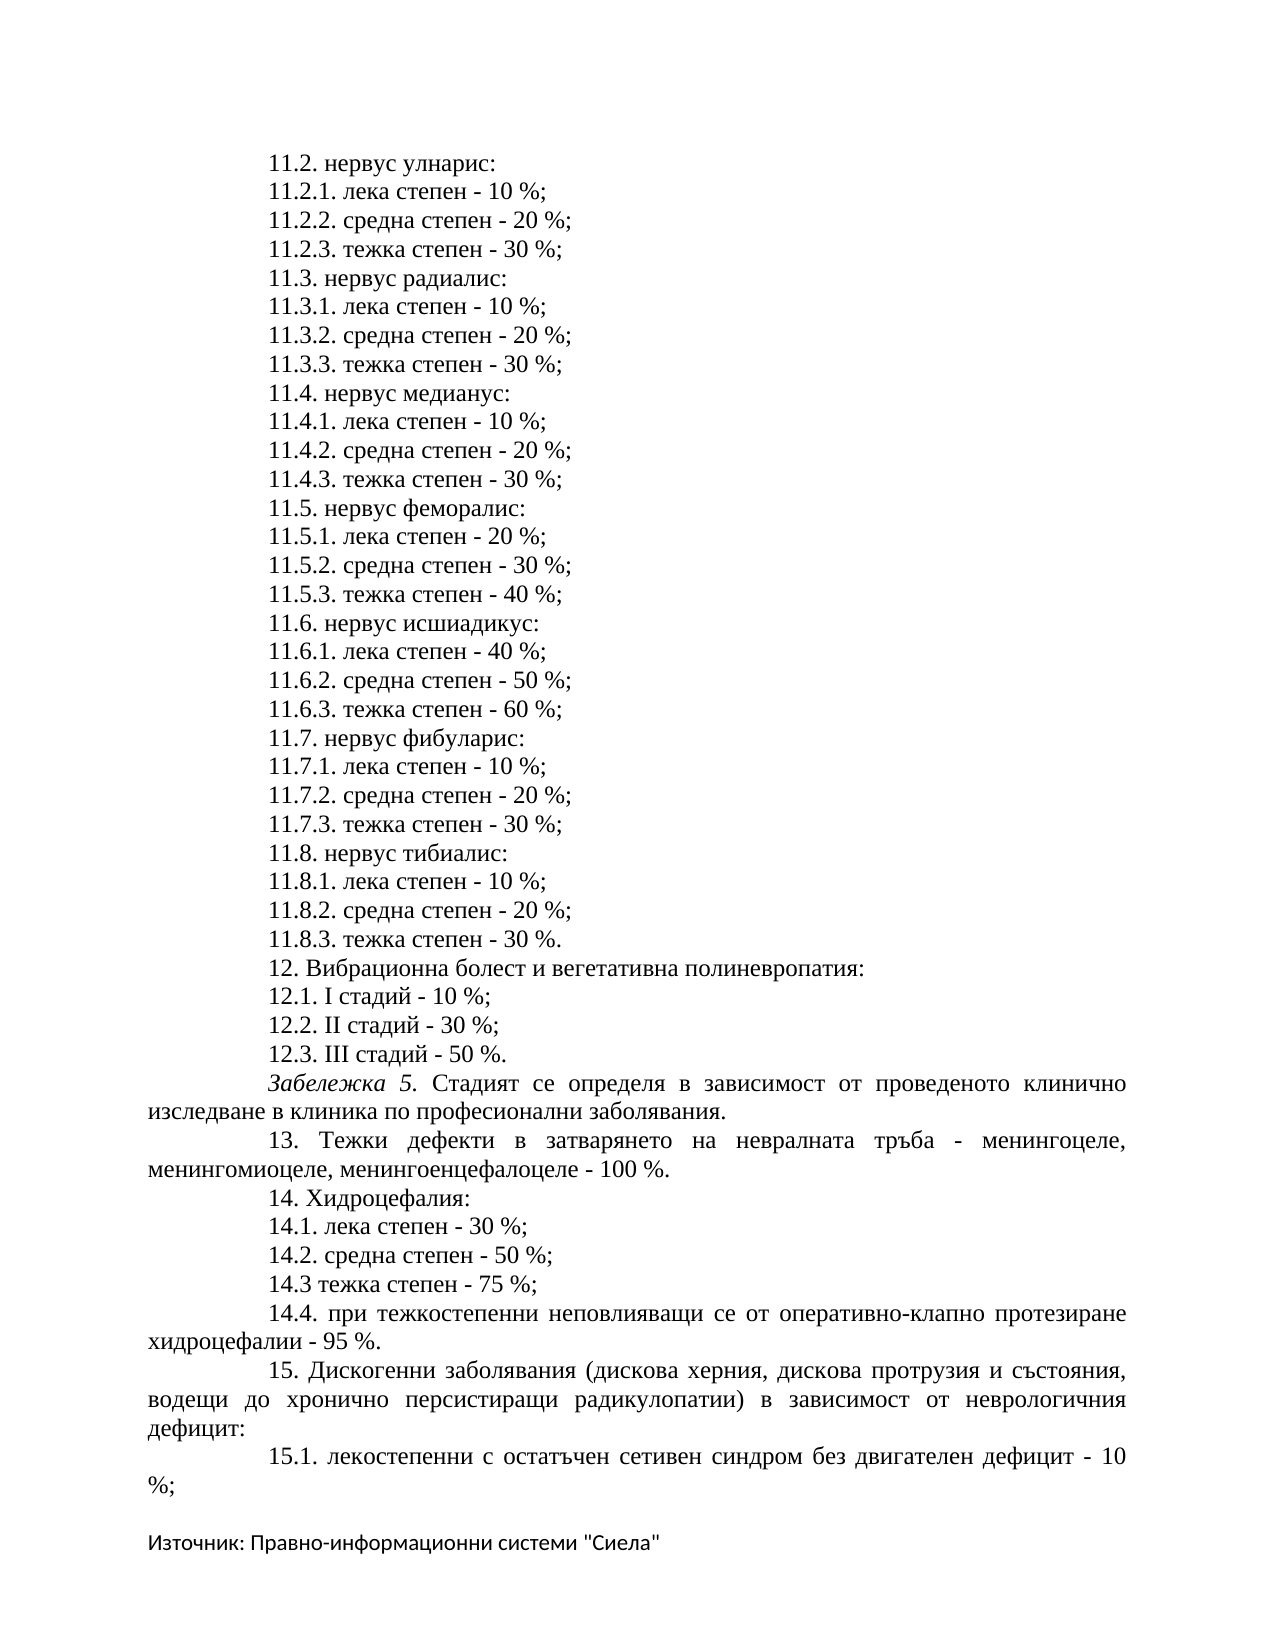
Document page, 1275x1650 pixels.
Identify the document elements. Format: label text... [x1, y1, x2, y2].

text 11.7.1. лека степен - 10 %; [148, 751, 1127, 780]
text 11.3.1. лека степен - 10 %; [148, 291, 1127, 320]
text 11.4.3. тежка степен - 30 %; [148, 464, 1127, 493]
text 11.7.3. тежка степен - 30 %; [148, 809, 1127, 838]
text 14.2. средна степен - 50 %; [148, 1240, 1127, 1269]
text 11.5.1. лека степен - 20 %; [148, 521, 1127, 550]
text 11.5.3. тежка степен - 40 %; [148, 579, 1127, 608]
text 11.5.2. средна степен - 30 %; [148, 550, 1127, 579]
text 15.1. лекостепенни с остатъчен сетивен синдром без двигателен дефицит - 10 %; [148, 1441, 1127, 1499]
text 14.3 тежка степен - 75 %; [148, 1269, 1127, 1298]
text 11.2.3. тежка степен - 30 %; [148, 234, 1127, 263]
text 12.3. III стадий - 50 %. [148, 1039, 1127, 1068]
text 12.1. I стадий - 10 %; [148, 981, 1127, 1010]
text 11.2.2. средна степен - 20 %; [148, 205, 1127, 234]
text 11.8. нервус тибиалис: [148, 838, 1127, 866]
text 11.6.2. средна степен - 50 %; [148, 665, 1127, 694]
text Забележка 5. Стадият се определя в зависимост от проведеното клинично изследване в клиника по професионални заболявания. [148, 1068, 1127, 1125]
text 11.8.1. лека степен - 10 %; [148, 866, 1127, 895]
text 11.6.3. тежка степен - 60 %; [148, 694, 1127, 723]
text 11.3.3. тежка степен - 30 %; [148, 349, 1127, 378]
text 14.1. лека степен - 30 %; [148, 1211, 1127, 1240]
text 11.6. нервус исшиадикус: [148, 608, 1127, 636]
text 11.2.1. лека степен - 10 %; [148, 176, 1127, 205]
text 11.5. нервус феморалис: [148, 493, 1127, 521]
text 11.3. нервус радиалис: [148, 263, 1127, 291]
text 12.2. II стадий - 30 %; [148, 1010, 1127, 1039]
text 11.8.3. тежка степен - 30 %. [148, 924, 1127, 953]
text 11.2. нервус улнарис: [148, 148, 1127, 176]
text 11.4.2. средна степен - 20 %; [148, 435, 1127, 464]
text 13. Тежки дефекти в затварянето на невралната тръба - менингоцеле, менингомиоцеле, менингоенцефалоцеле - 100 %. [148, 1125, 1127, 1183]
text 11.4.1. лека степен - 10 %; [148, 406, 1127, 435]
text 11.4. нервус медианус: [148, 378, 1127, 406]
text 11.3.2. средна степен - 20 %; [148, 320, 1127, 349]
text 11.8.2. средна степен - 20 %; [148, 895, 1127, 924]
text 11.7. нервус фибуларис: [148, 723, 1127, 751]
text 11.7.2. средна степен - 20 %; [148, 780, 1127, 809]
text 11.6.1. лека степен - 40 %; [148, 636, 1127, 665]
text 12. Вибрационна болест и вегетативна полиневропатия: [148, 953, 1127, 981]
text 14.4. при тежкостепенни неповлияващи се от оперативно-клапно протезиране хидроцефалии - 95 %. [148, 1298, 1127, 1355]
text 14. Хидроцефалия: [148, 1183, 1127, 1211]
text 15. Дискогенни заболявания (дискова херния, дискова протрузия и състояния, водещи до хронично персистиращи радикулопатии) в зависимост от неврологичния дефицит: [148, 1355, 1127, 1441]
